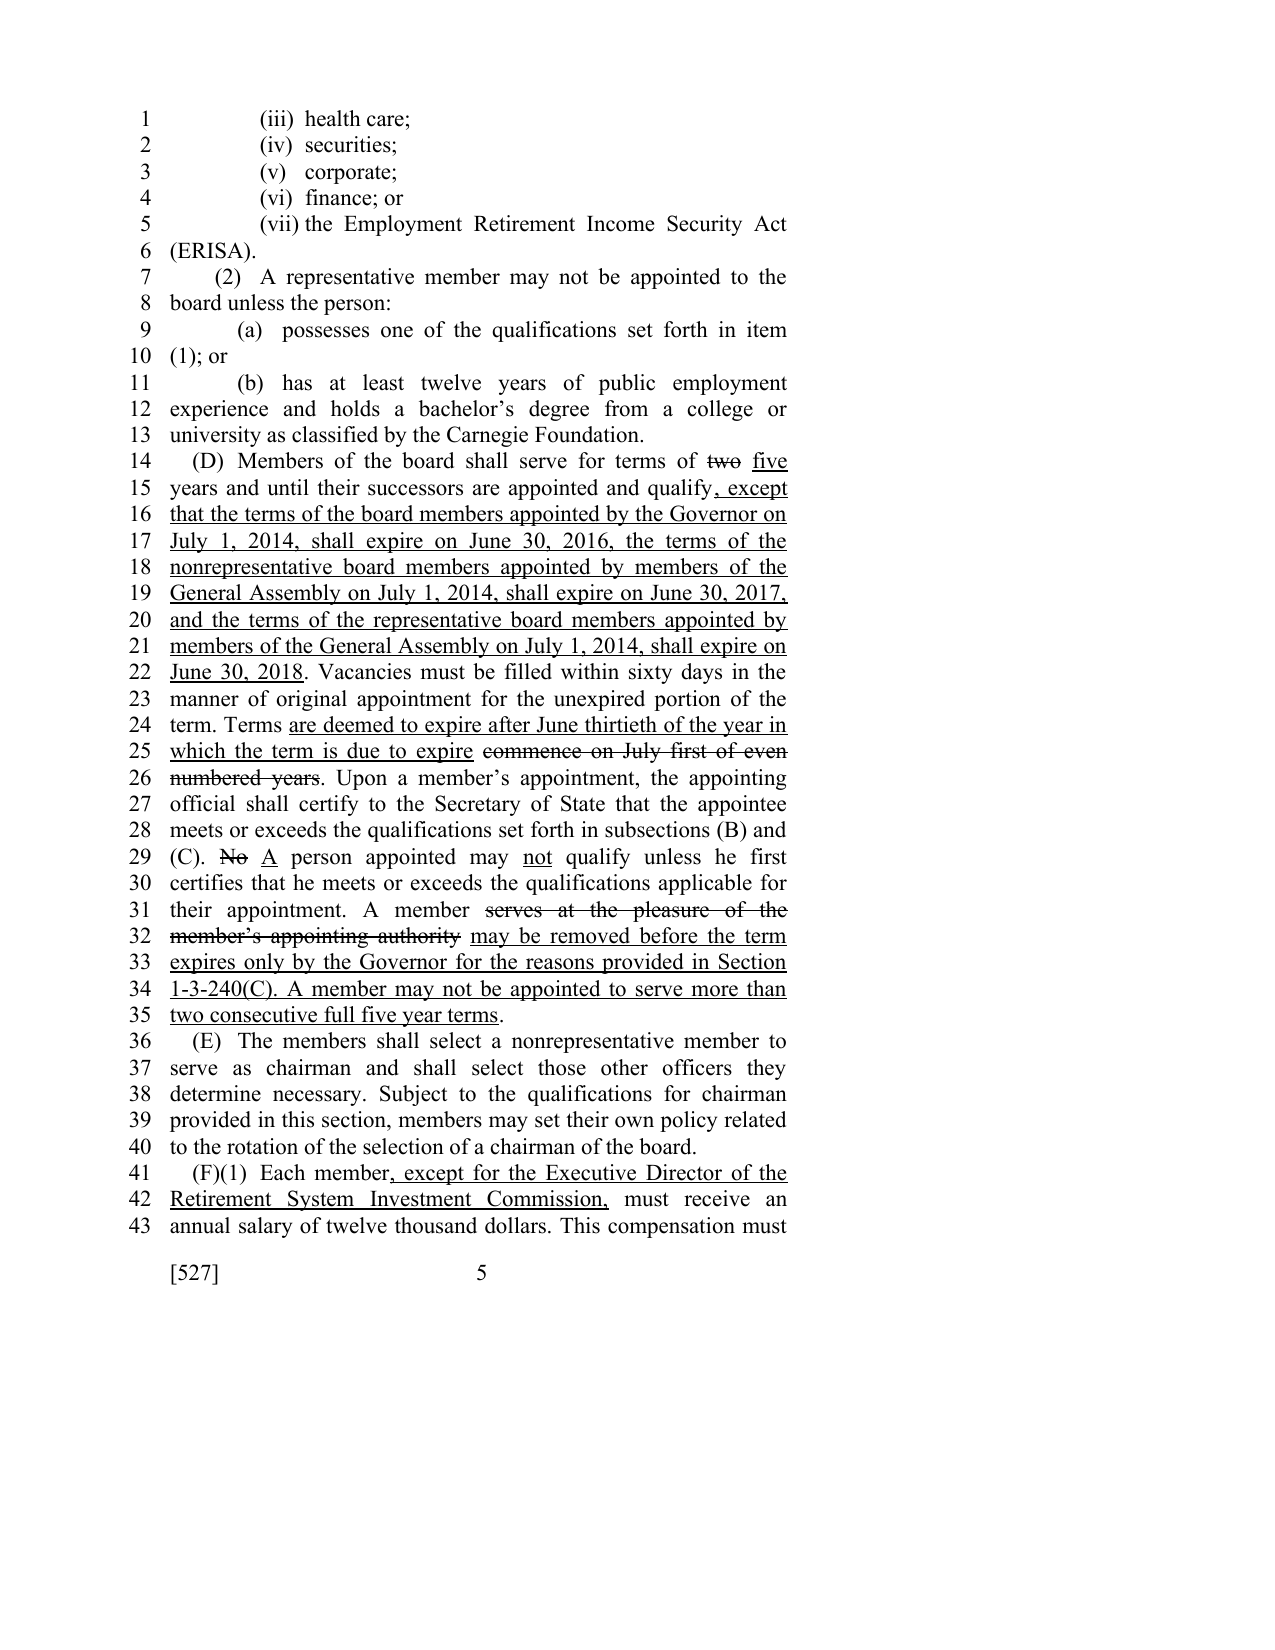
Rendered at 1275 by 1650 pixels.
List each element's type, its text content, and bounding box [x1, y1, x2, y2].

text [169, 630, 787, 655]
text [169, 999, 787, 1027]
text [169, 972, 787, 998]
text (a) possesses one of the qualifications set forth in item (1); or [169, 316, 787, 368]
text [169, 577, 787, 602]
text (D) Members of the board shall serve for terms of two five years and until their successors are appointed and qualify, except that the terms of the board members appointed by the Governor on July 1, 2014, shall expire on June 30, 2016, the terms of the nonrepresentative board members appointed by members of the General Assembly on July 1, 2014, shall expire on June 30, 2017, and the terms of the representative board members appointed by members of the General Assembly on July 1, 2014, shall expire on June 30, 2018. Vacancies must be filled within sixty days in the manner of original appointment for the unexpired portion of the term. Terms are deemed to expire after June thirtieth of the year in which the term is due to expire commence on July first of even numbered years. Upon a member’s appointment, the appointing official shall certify to the Secretary of State that the appointee meets or exceeds the qualifications set forth in subsections (B) and (C). No A person appointed may not qualify unless he first certifies that he meets or exceeds the qualifications applicable for their appointment. A member serves at the pleasure of the member’s appointing authority may be removed before the term expires only by the Governor for the reasons provided in Section 1-3-240(C). A member may not be appointed to serve more than two consecutive full five year terms. [169, 656, 787, 971]
text (iv) securities; [169, 131, 787, 158]
text (v) corporate; [169, 158, 787, 184]
text (b) has at least twelve years of public employment experience and holds a bachelor’s degree from a college or university as classified by the Carnegie Foundation. [169, 368, 787, 448]
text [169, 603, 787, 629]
text (vii) the Employment Retirement Income Security Act (ERISA). [169, 210, 787, 263]
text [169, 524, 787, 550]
text (iii) health care; [169, 105, 787, 131]
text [169, 1159, 787, 1238]
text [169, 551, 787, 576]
text (vi) finance; or [169, 184, 787, 210]
text (2) A representative member may not be appointed to the board unless the person: [169, 263, 787, 316]
text (E) The members shall select a nonrepresentative member to serve as chairman and shall select those other officers they determine necessary. Subject to the qualifications for chairman provided in this section, members may set their own policy related to the rotation of the selection of a chairman of the board. [169, 1027, 787, 1159]
